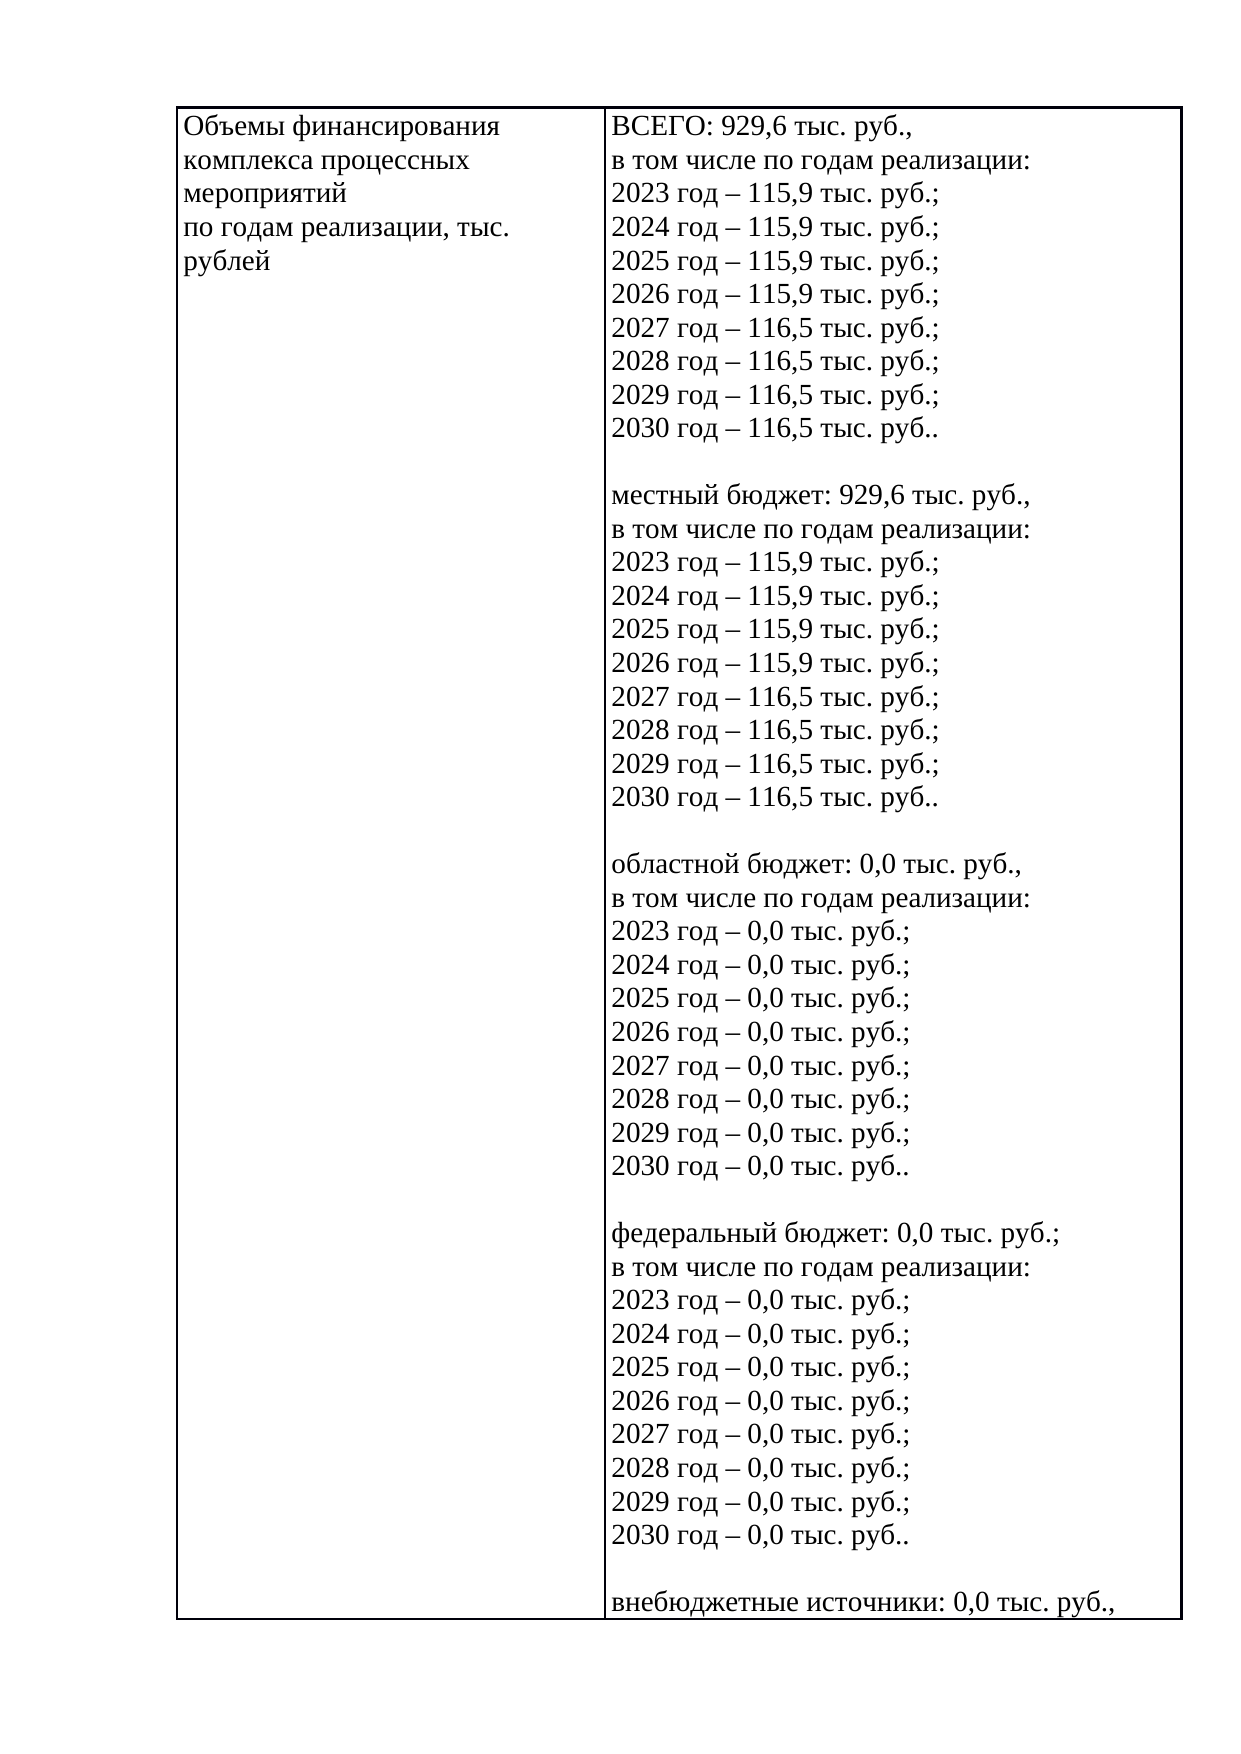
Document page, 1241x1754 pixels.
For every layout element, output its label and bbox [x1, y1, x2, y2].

table_header [178, 109, 604, 1618]
table_header [606, 109, 1180, 1618]
